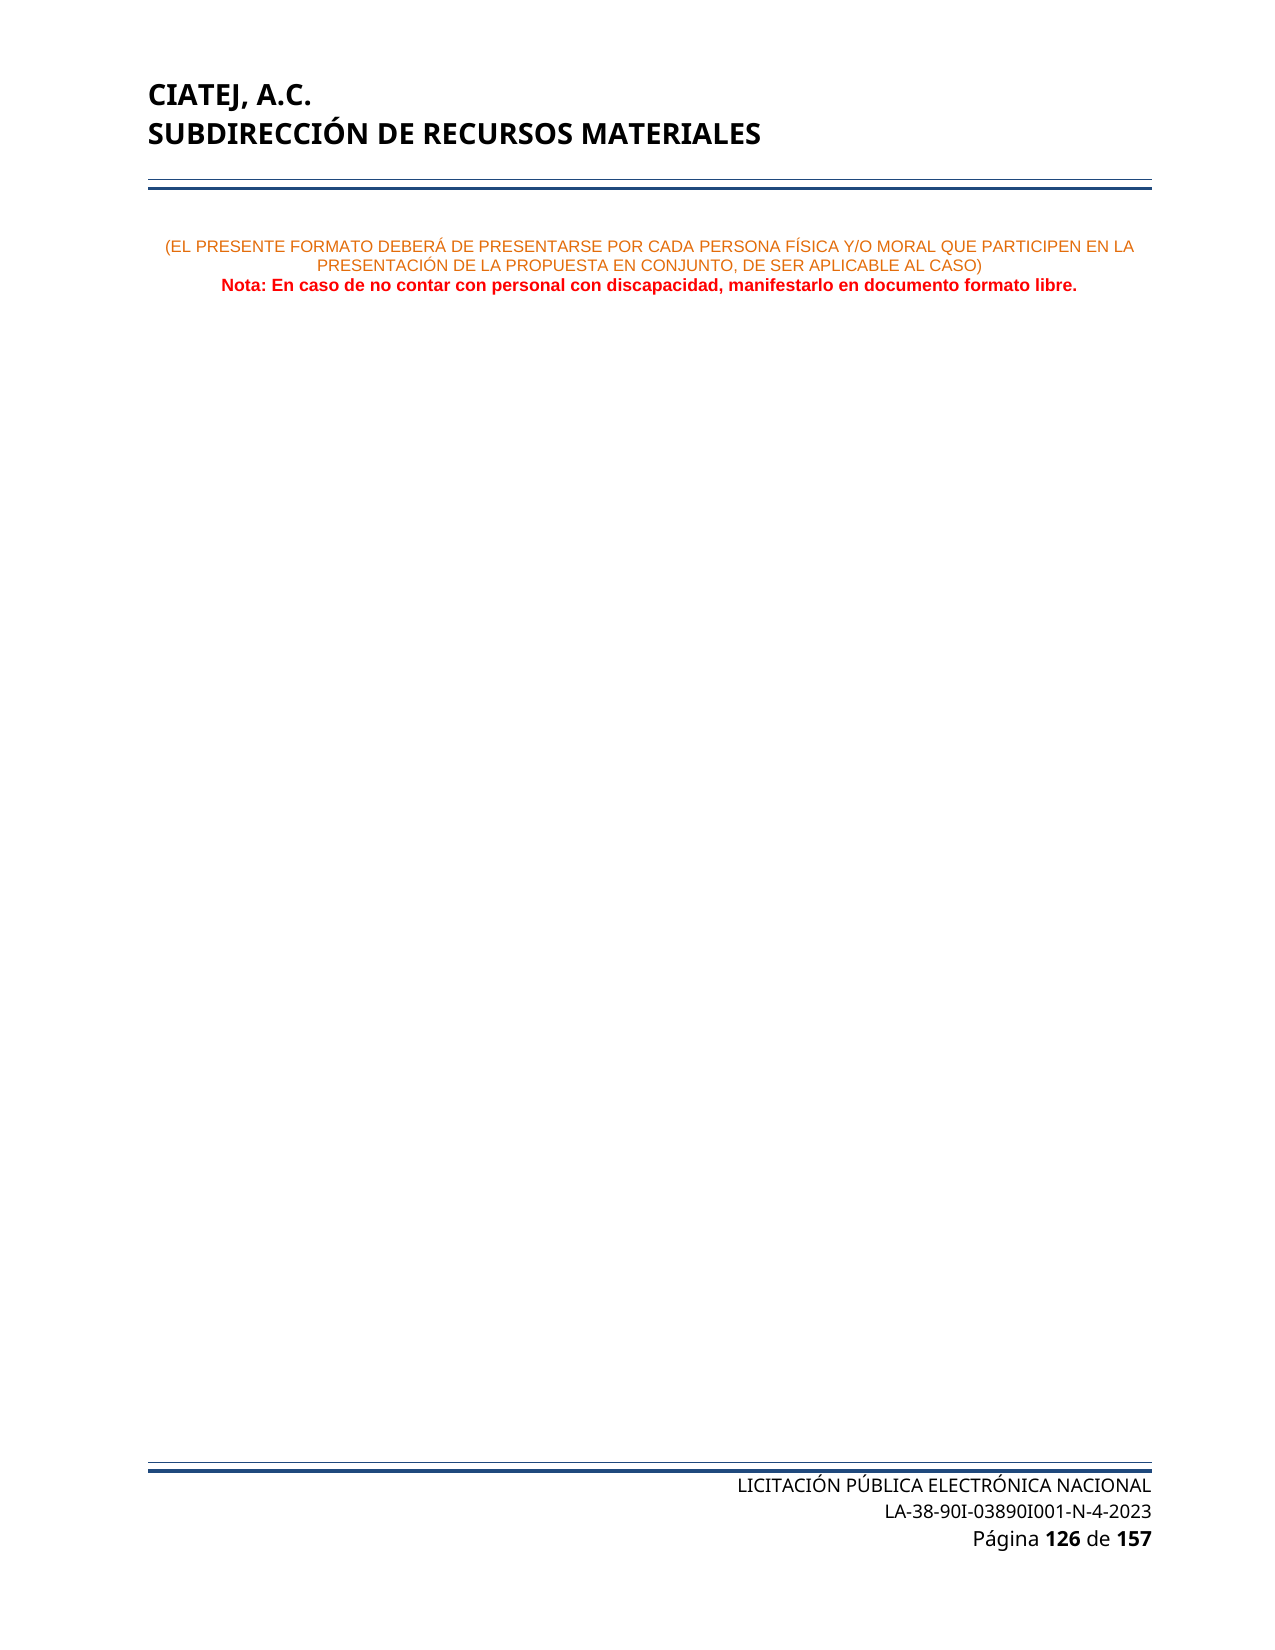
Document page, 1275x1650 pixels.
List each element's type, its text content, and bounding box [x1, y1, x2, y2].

text (EL PRESENTE FORMATO DEBERÁ DE PRESENTARSE POR CADA PERSONA FÍSICA Y/O MORAL QUE PARTICIPEN EN LA PRESENTACIÓN DE LA PROPUESTA EN CONJUNTO, DE SER APLICABLE AL CASO) [148, 236, 1152, 275]
text Nota: En caso de no contar con personal con discapacidad, manifestarlo en documento formato libre. [148, 275, 1152, 295]
